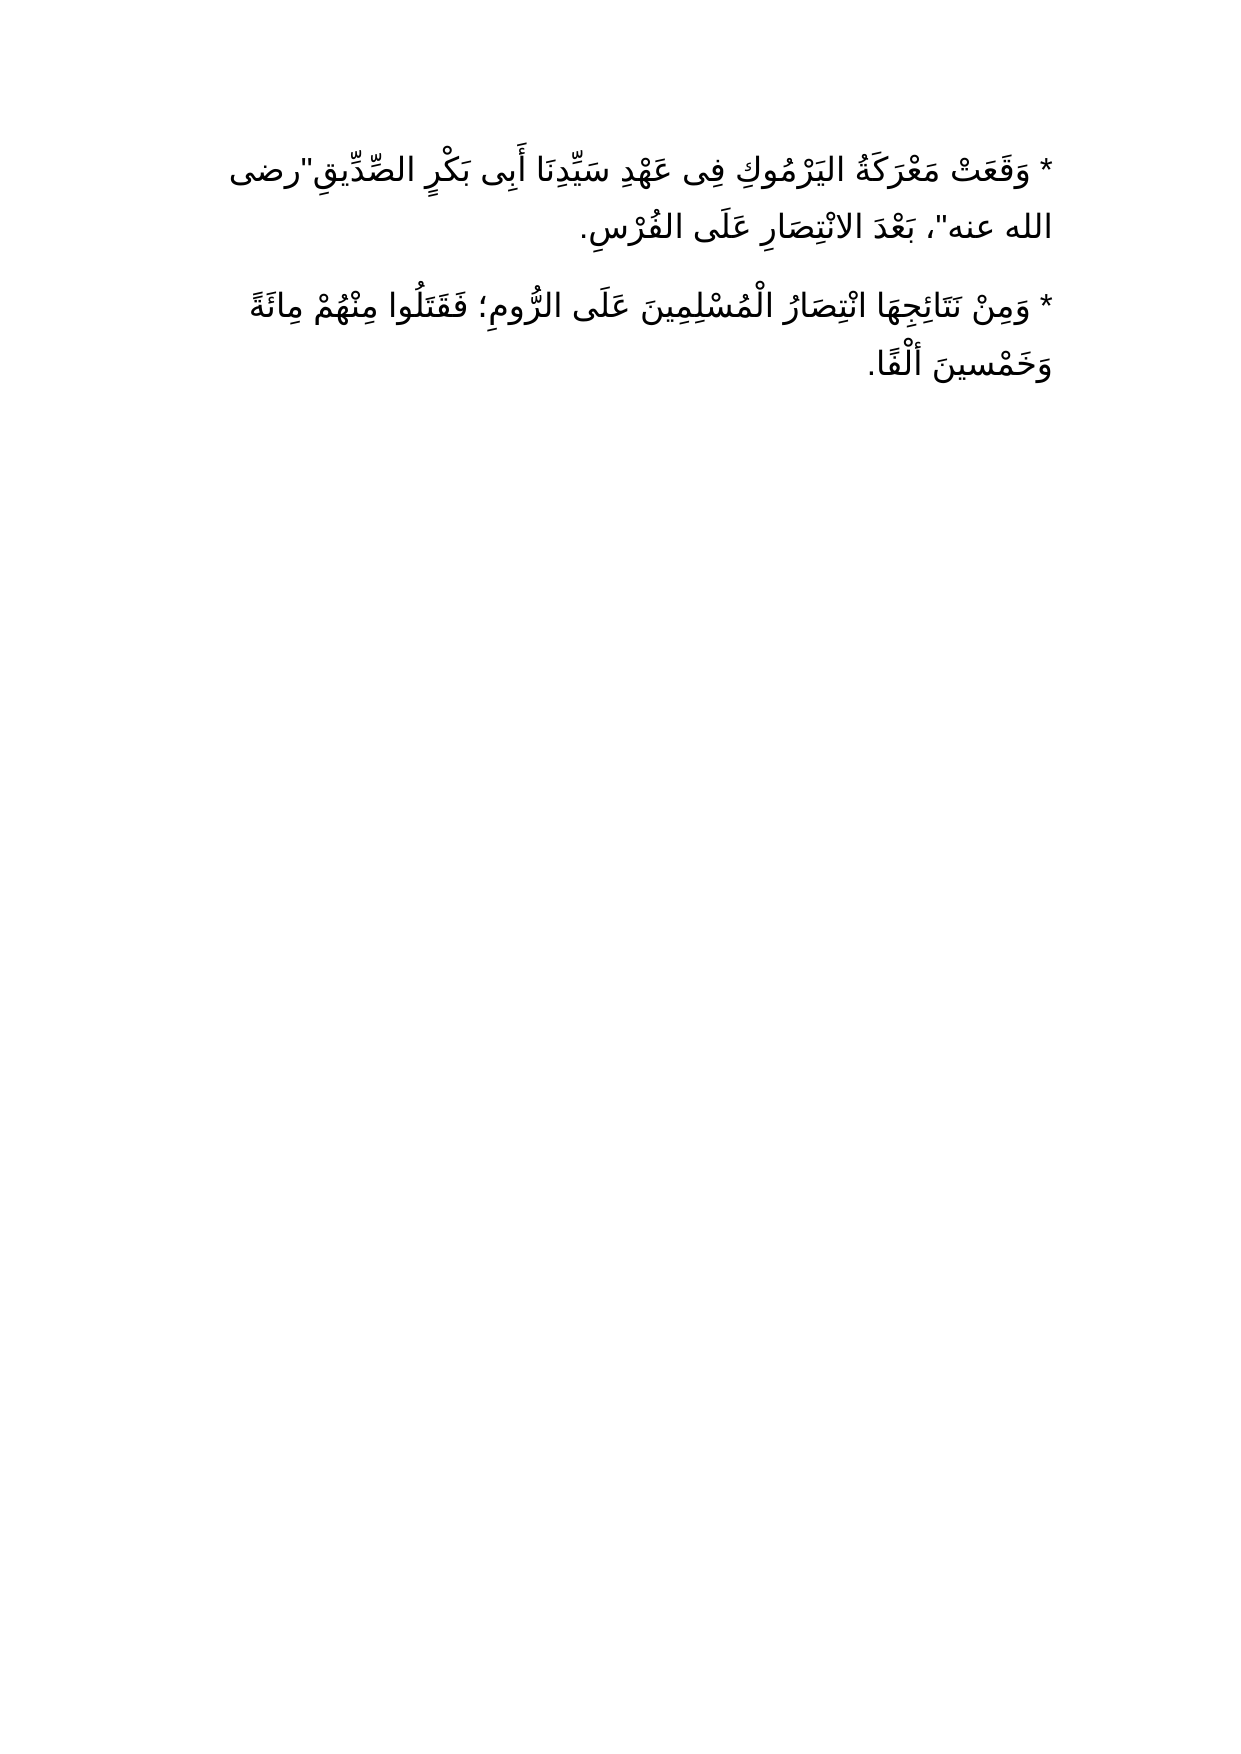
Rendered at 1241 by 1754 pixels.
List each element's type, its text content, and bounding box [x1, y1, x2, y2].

text * وَمِنْ نَتَائِجِهَا انْتِصَارُ الْمُسْلِمِينَ عَلَى الرُّومِ؛ فَقَتَلُوا مِنْهُمْ مِائَةً وَخَمْسينَ ألْفًا. [187, 286, 1053, 382]
text * وَقَعَتْ مَعْرَكَةُ اليَرْمُوكِ فِى عَهْدِ سَيِّدِنَا أَبِى بَكْرٍ الصِّدِّيقِ"رضى الله عنه"، بَعْدَ الانْتِصَارِ عَلَى الفُرْسِ. [187, 150, 1053, 246]
